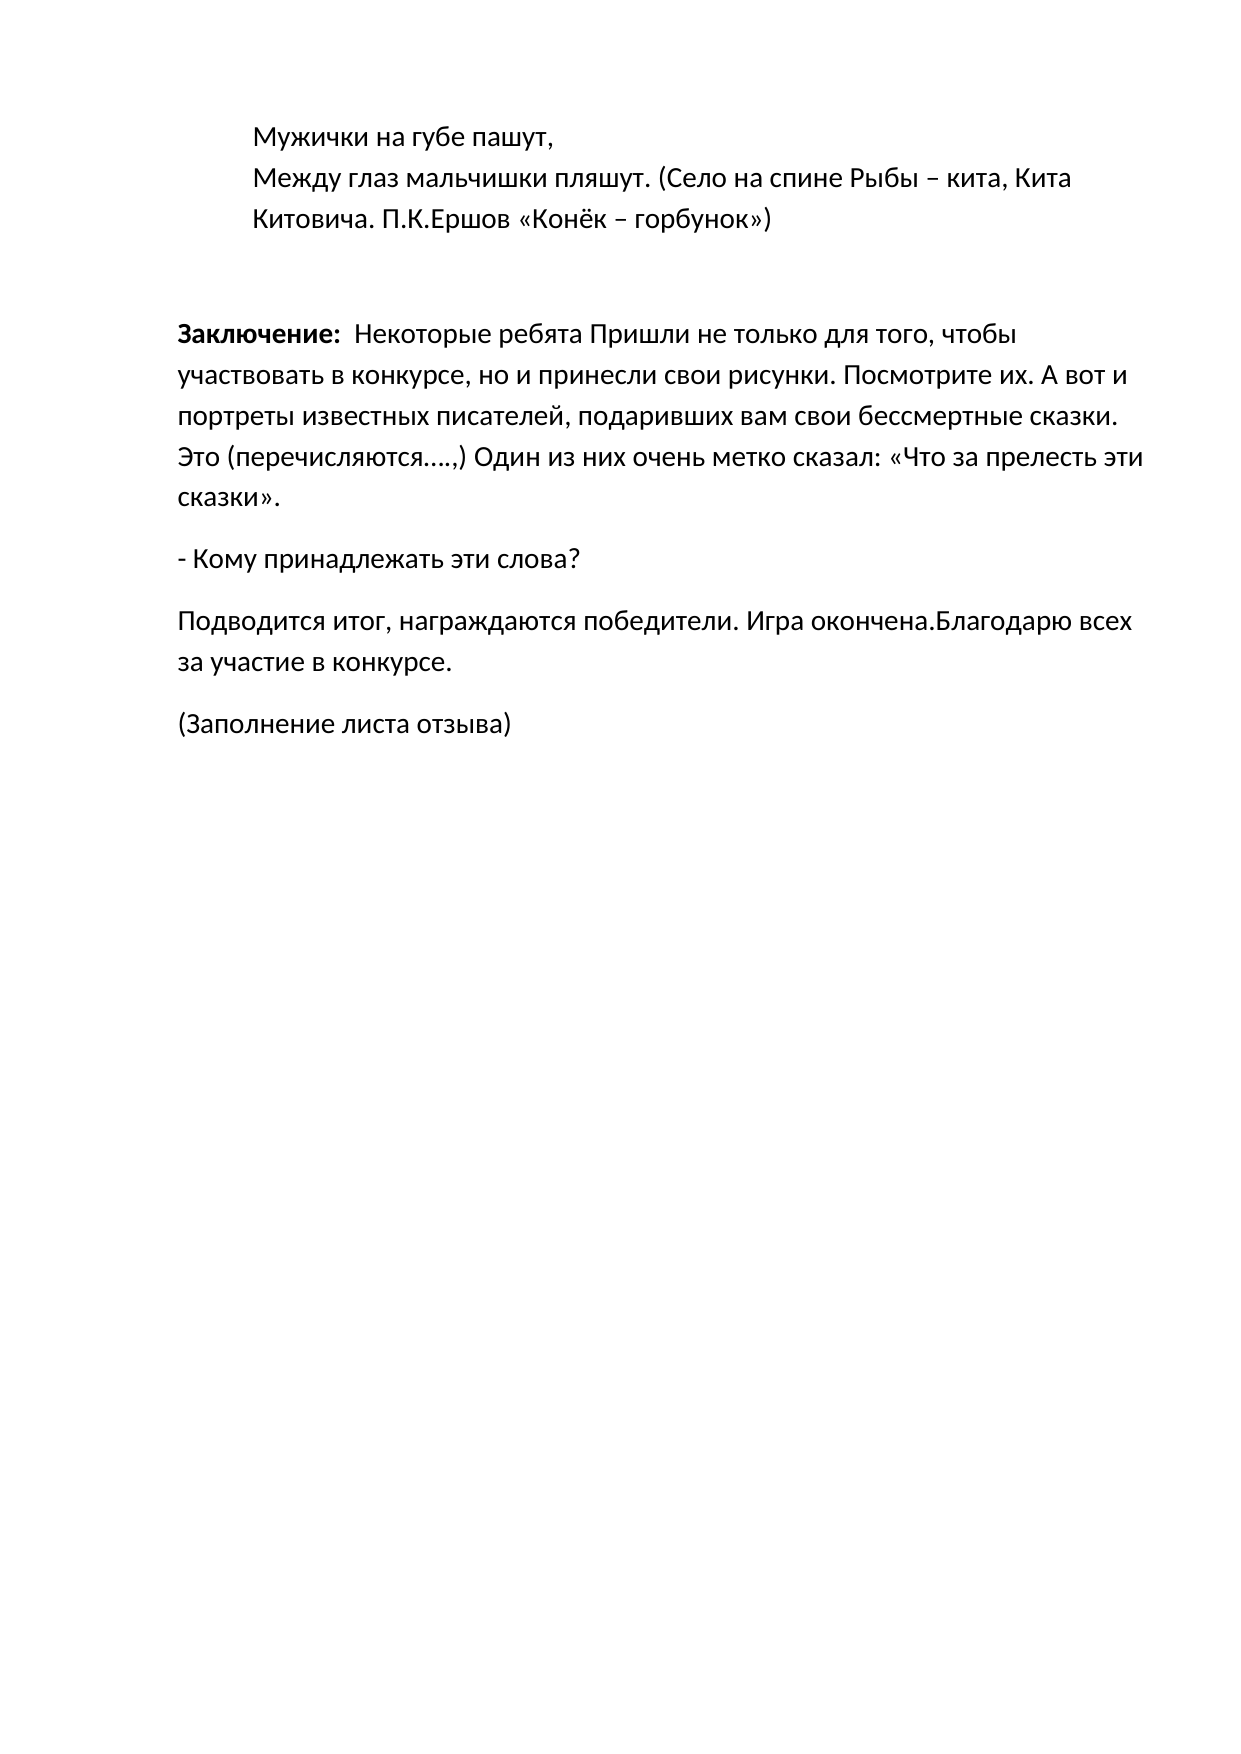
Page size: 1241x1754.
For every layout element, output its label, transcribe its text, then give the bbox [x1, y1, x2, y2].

text Подводится итог, награждаются победители. Игра окончена.Благодарю всех за участие в конкурсе. [177, 602, 1152, 679]
list Между глаз мальчишки пляшут. (Село на спине Рыбы – кита, Кита Китовича. П.К.Ершов «Конёк – горбунок») [252, 159, 1152, 236]
list Мужички на губе пашут, [252, 118, 1152, 154]
text - Кому принадлежать эти слова? [177, 540, 1152, 576]
text (Заполнение листа отзыва) [177, 705, 1152, 740]
text Заключение: Некоторые ребята Пришли не только для того, чтобы участвовать в конкурсе, но и принесли свои рисунки. Посмотрите их. А вот и портреты известных писателей, подаривших вам свои бессмертные сказки. Это (перечисляются….,) Один из них очень метко сказал: «Что за прелесть эти сказки». [177, 315, 1152, 514]
